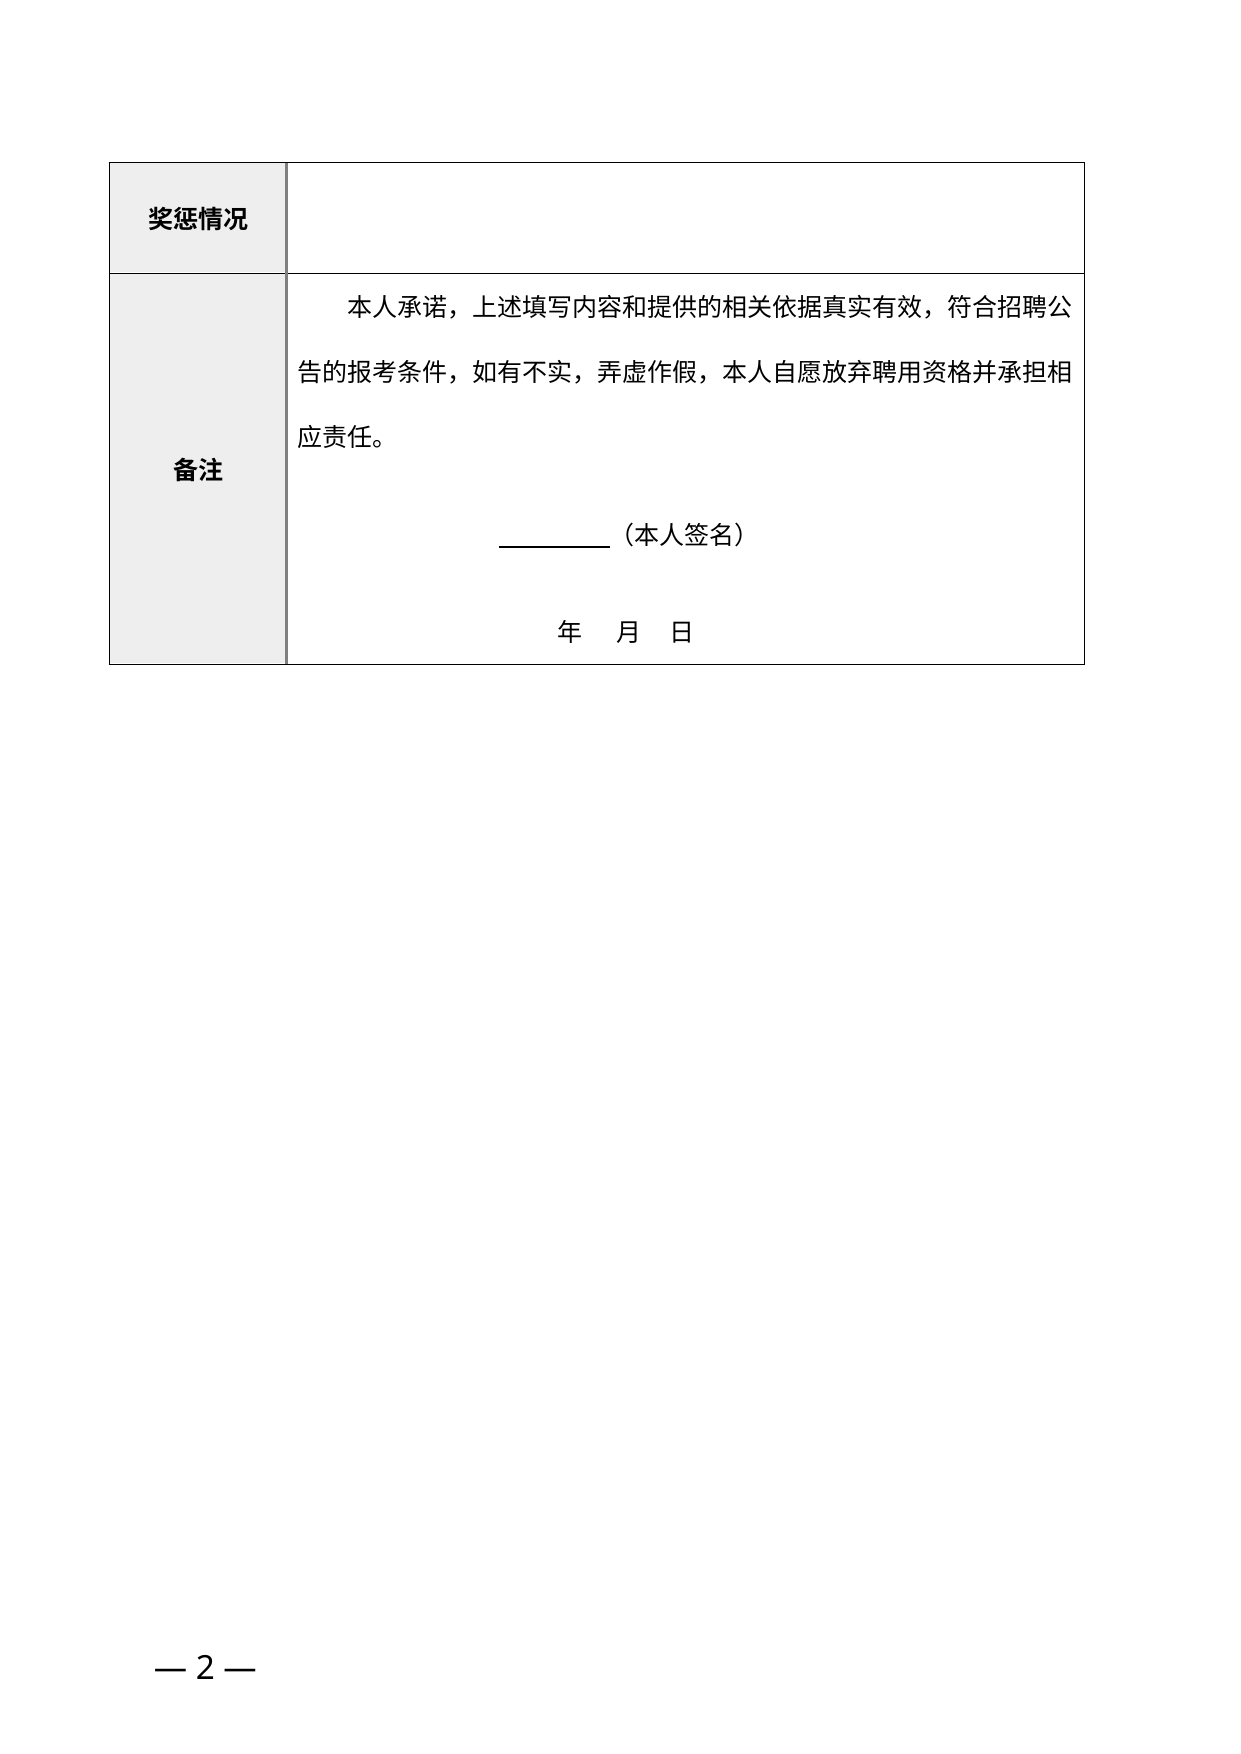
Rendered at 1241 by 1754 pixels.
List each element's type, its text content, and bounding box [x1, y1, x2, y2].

table_cell 本人承诺，上述填写内容和提供的相关依据真实有效，符合招聘公告的报考条件，如有不实，弄虚作假，本人自愿放弃聘用资格并承担相应责任。 （本人签名） 年 月 日 [288, 274, 1084, 663]
table_cell [288, 163, 1084, 272]
table_cell 备注 [110, 274, 285, 663]
table_cell 奖惩情况 [110, 163, 285, 272]
